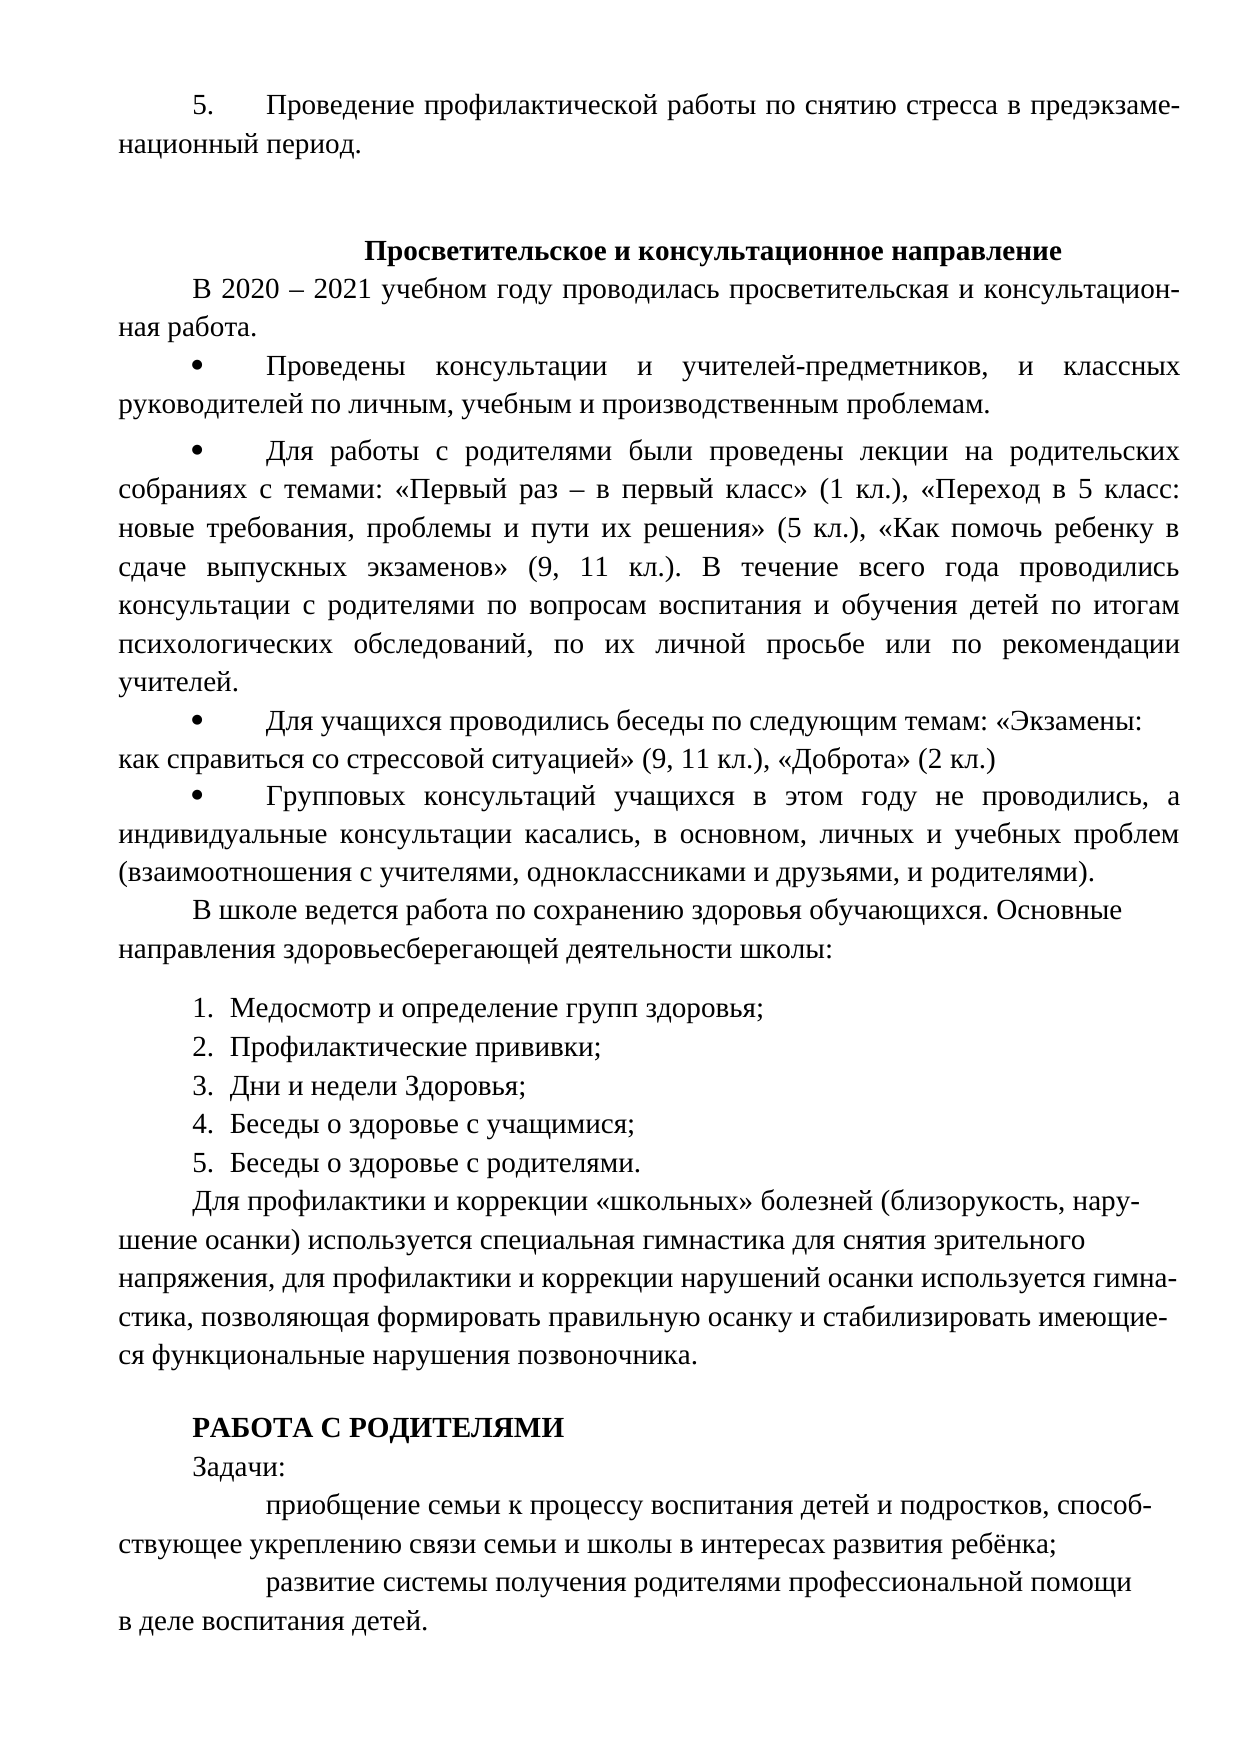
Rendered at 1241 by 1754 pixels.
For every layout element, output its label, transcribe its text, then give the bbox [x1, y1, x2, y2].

list Для работы с родителями были проведены лекции на родительских собраниях с темами: «Первый раз – в первый класс» (1 кл.), «Переход в 5 класс: новые требования, проблемы и пути их решения» (5 кл.), «Как помочь ребенку в сдаче выпускных экзаменов» (9, 11 кл.). В течение всего года проводились консультации с родителями по вопросам воспитания и обучения детей по итогам психологических обследований, по их личной просьбе или по рекомендации учителей. [118, 433, 1181, 698]
text Для профилактики и коррекции «школьных» болезней (близорукость, нару- шение осанки) используется специальная гимнастика для снятия зрительного [118, 1183, 1142, 1255]
list приобщение семьи к процессу воспитания детей и подростков, способ- ствующее укреплению связи семьи и школы в интересах развития ребёнка; [118, 1487, 1152, 1559]
text В 2020 – 2021 учебном году проводилась просветительская и консультацион- ная работа. [118, 271, 1181, 343]
list Для учащихся проводились беседы по следующим темам: «Экзамены: как справиться со стрессовой ситуацией» (9, 11 кл.), «Доброта» (2 кл.) [118, 703, 1181, 774]
text Просветительское и консультационное направление [221, 233, 1205, 266]
text напряжения, для профилактики и коррекции нарушений осанки используется гимна- стика, позволяющая формировать правильную осанку и стабилизировать имеющие- ся функциональные нарушения позвоночника. [118, 1260, 1179, 1371]
list Проведение профилактической работы по снятию стресса в предэкзаме- национный период. [118, 87, 1181, 159]
list развитие системы получения родителями профессиональной помощи в деле воспитания детей. [118, 1564, 1153, 1636]
list Дни и недели Здоровья; [192, 1068, 1205, 1101]
list Медосмотр и определение групп здоровья; [192, 991, 1205, 1024]
text РАБОТА С РОДИТЕЛЯМИ [192, 1410, 1205, 1444]
list Беседы о здоровье с родителями. [192, 1145, 1205, 1178]
text В школе ведется работа по сохранению здоровья обучающихся. Основные направления здоровьесберегающей деятельности школы: [118, 892, 1124, 964]
list Профилактические прививки; [192, 1029, 1205, 1062]
text Задачи: [192, 1449, 1205, 1482]
list Беседы о здоровье с учащимися; [192, 1106, 1205, 1140]
list Групповых консультаций учащихся в этом году не проводились, а индивидуальные консультации касались, в основном, личных и учебных проблем (взаимоотношения с учителями, одноклассниками и друзьями, и родителями). [118, 778, 1181, 888]
list Проведены консультации и учителей-предметников, и классных руководителей по личным, учебным и производственным проблемам. [118, 348, 1181, 419]
